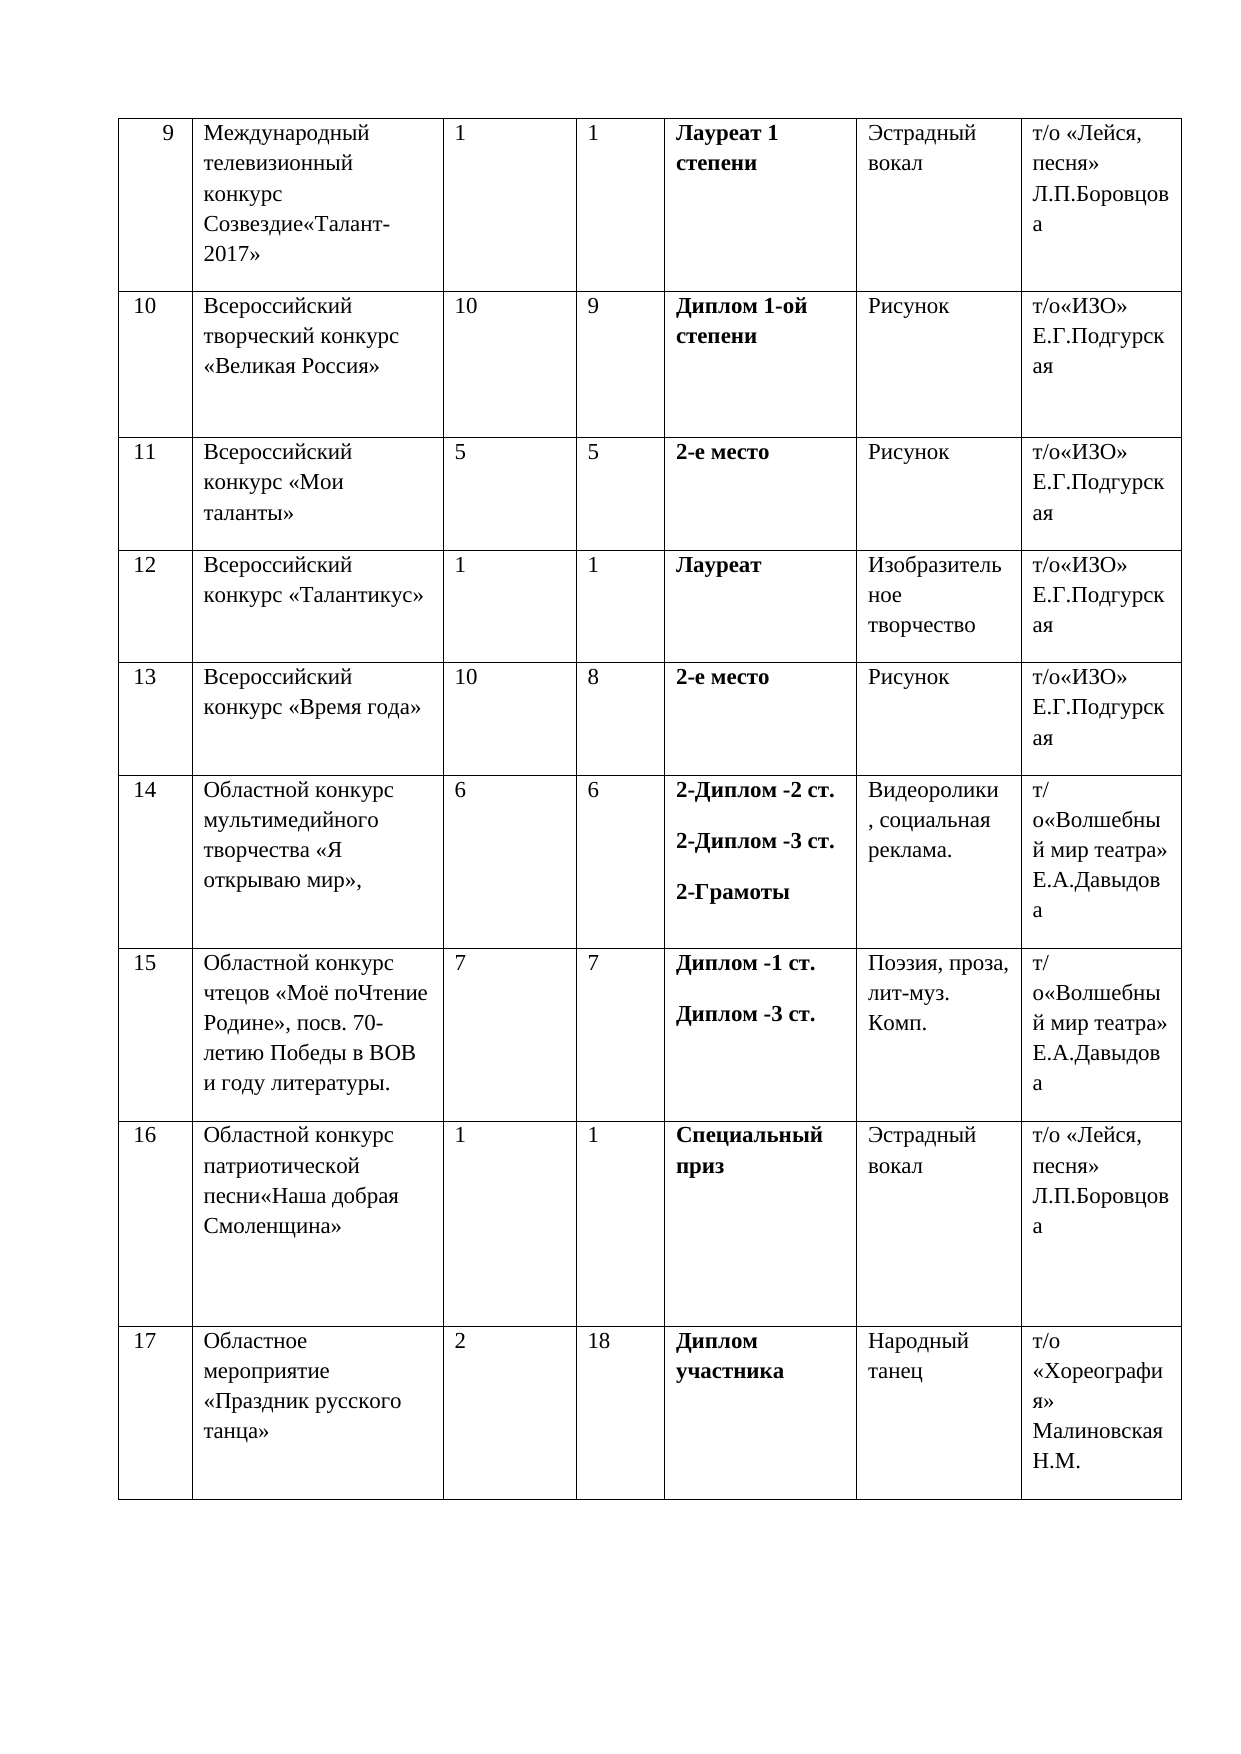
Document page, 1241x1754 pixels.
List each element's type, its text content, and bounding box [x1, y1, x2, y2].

table_cell 10 [444, 663, 576, 775]
table_cell 1 [444, 551, 576, 662]
table_cell Областной конкурс мультимедийного творчества «Я открываю мир», [193, 776, 443, 948]
table_cell 2 [444, 1327, 576, 1499]
table_cell 7 [577, 949, 664, 1121]
table_cell т/о«ИЗО» Е.Г.Подгурская [1022, 551, 1181, 662]
table_cell т/о «Лейся, песня» Л.П.Боровцова [1022, 119, 1181, 291]
table_cell Специальный приз [665, 1122, 856, 1326]
table_cell 18 [577, 1327, 664, 1499]
table_cell 6 [444, 776, 576, 948]
table_cell 1 [577, 119, 664, 291]
table_cell 5 [577, 438, 664, 550]
table_cell Всероссийский конкурс «Талантикус» [193, 551, 443, 662]
table_cell 8 [577, 663, 664, 775]
table_cell Международный телевизионный конкурс Созвездие«Талант-2017» [193, 119, 443, 291]
table_cell Рисунок [857, 292, 1021, 437]
table_cell Рисунок [857, 663, 1021, 775]
table_cell 17 [119, 1327, 192, 1499]
table_cell 14 [119, 776, 192, 948]
table_cell Диплом -1 ст. Диплом -3 ст. [665, 949, 856, 1121]
table_cell 1 [577, 551, 664, 662]
table_cell 5 [444, 438, 576, 550]
table_cell т/о «Лейся, песня» Л.П.Боровцова [1022, 1122, 1181, 1326]
table_cell т/о «Хореография» Малиновская Н.М. [1022, 1327, 1181, 1499]
table_cell т/о«ИЗО» Е.Г.Подгурская [1022, 292, 1181, 437]
table_cell Всероссийский творческий конкурс «Великая Россия» [193, 292, 443, 437]
table_cell 1 [444, 1122, 576, 1326]
table_cell Рисунок [857, 438, 1021, 550]
table_cell Поэзия, проза, лит-муз. Комп. [857, 949, 1021, 1121]
table_cell Всероссийский конкурс «Мои таланты» [193, 438, 443, 550]
table_cell Эстрадный вокал [857, 119, 1021, 291]
table_cell 12 [119, 551, 192, 662]
table_cell т/о«ИЗО» Е.Г.Подгурская [1022, 663, 1181, 775]
table_cell Всероссийский конкурс «Время года» [193, 663, 443, 775]
table_cell Областное мероприятие «Праздник русского танца» [193, 1327, 443, 1499]
table_cell Лауреат [665, 551, 856, 662]
table_cell 1 [577, 1122, 664, 1326]
table_cell Областной конкурс патриотической песни«Наша добрая Смоленщина» [193, 1122, 443, 1326]
table_cell т/о«Волшебный мир театра» Е.А.Давыдова [1022, 776, 1181, 948]
table_cell 10 [444, 292, 576, 437]
table_cell т/о«Волшебный мир театра» Е.А.Давыдова [1022, 949, 1181, 1121]
table_cell 9 [577, 292, 664, 437]
table_cell Диплом 1-ой степени [665, 292, 856, 437]
table_cell 2-е место [665, 438, 856, 550]
table_cell 2-Диплом -2 ст. 2-Диплом -3 ст. 2-Грамоты [665, 776, 856, 948]
table_cell 7 [444, 949, 576, 1121]
table_cell Эстрадный вокал [857, 1122, 1021, 1326]
table_cell 6 [577, 776, 664, 948]
table_cell 1 [444, 119, 576, 291]
table_cell 11 [119, 438, 192, 550]
table_cell 16 [119, 1122, 192, 1326]
table_cell 2-е место [665, 663, 856, 775]
table_cell 10 [119, 292, 192, 437]
table_cell Диплом участника [665, 1327, 856, 1499]
table_cell Народный танец [857, 1327, 1021, 1499]
table_cell Изобразительное творчество [857, 551, 1021, 662]
table_cell Видеоролики , социальная реклама. [857, 776, 1021, 948]
table_cell Областной конкурс чтецов «Моё поЧтение Родине», посв. 70-летию Победы в ВОВ и году литературы. [193, 949, 443, 1121]
table_cell т/о«ИЗО» Е.Г.Подгурская [1022, 438, 1181, 550]
table_cell Лауреат 1 степени [665, 119, 856, 291]
table_cell 9 [119, 119, 192, 291]
table_cell 13 [119, 663, 192, 775]
table_cell 15 [119, 949, 192, 1121]
